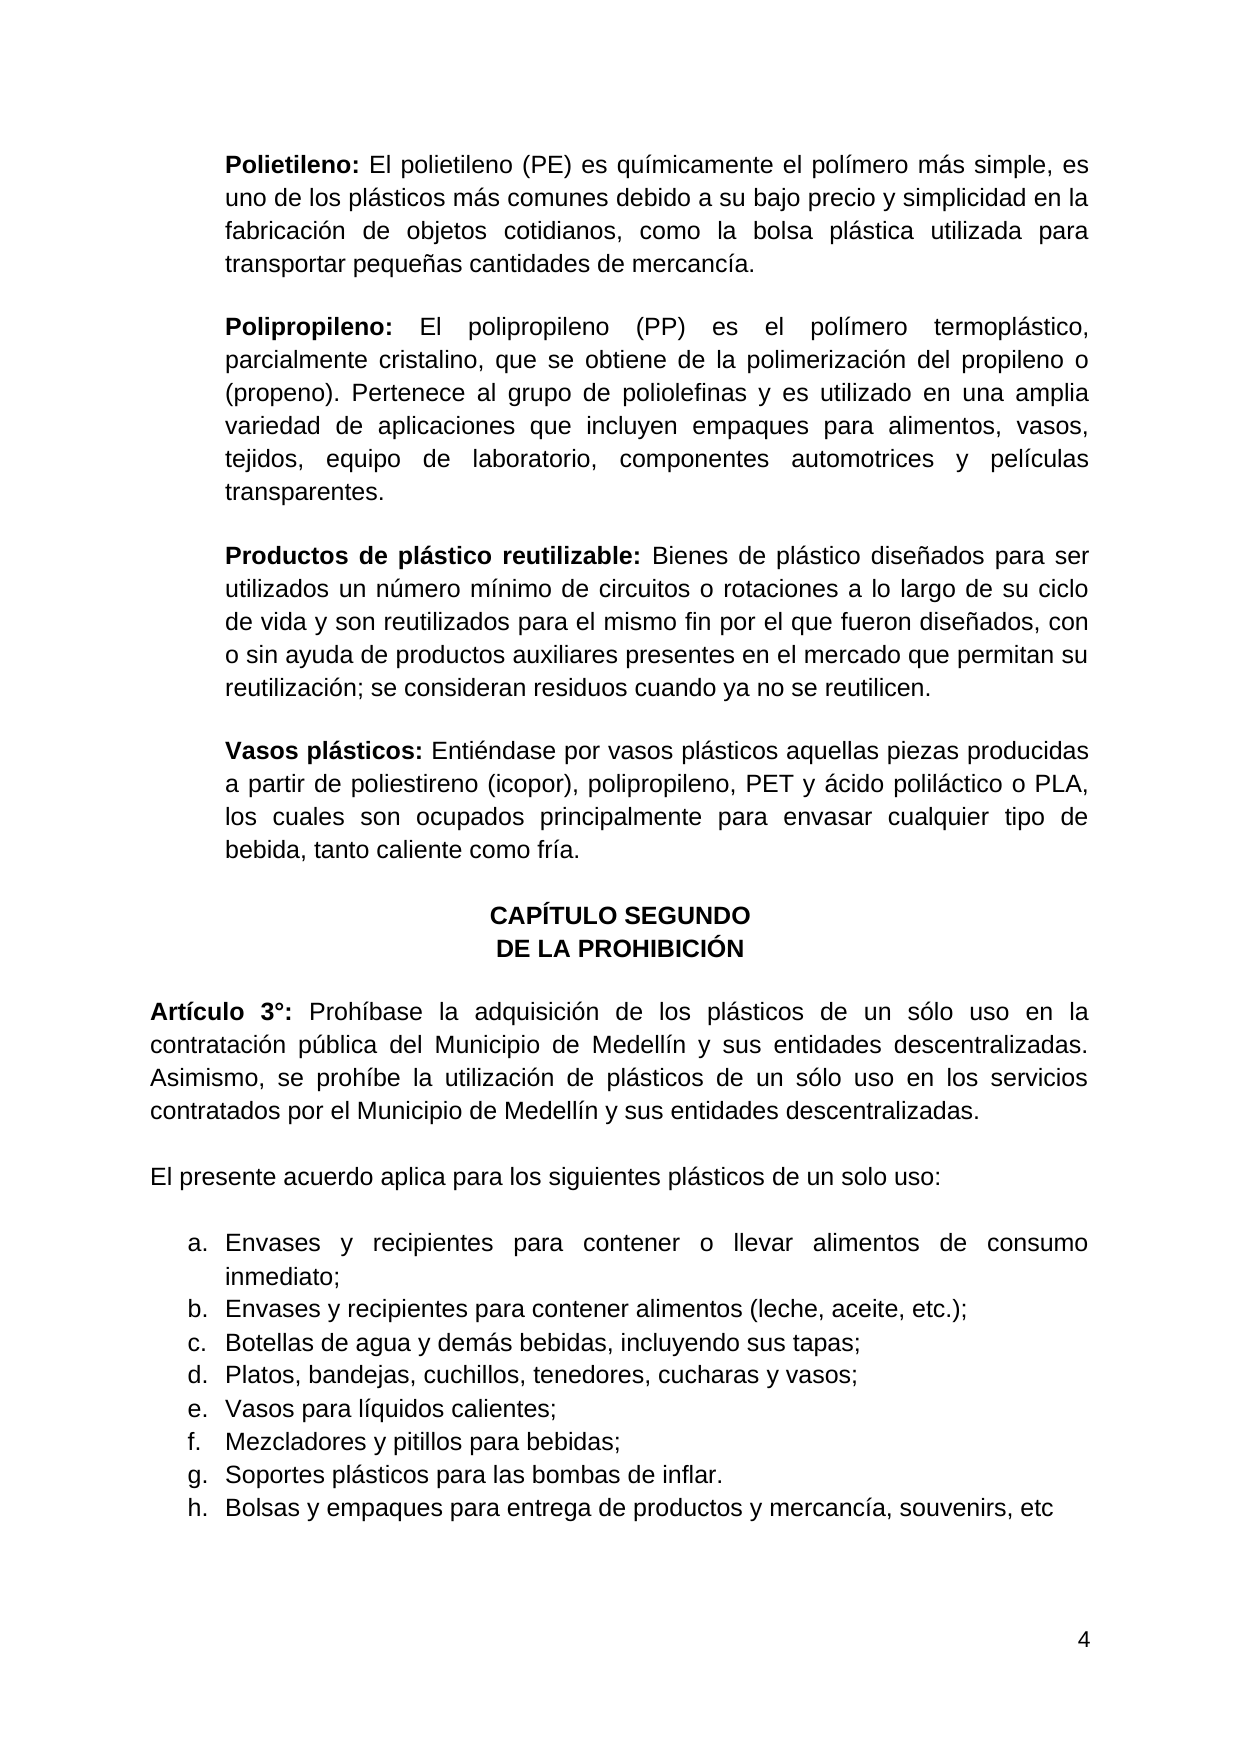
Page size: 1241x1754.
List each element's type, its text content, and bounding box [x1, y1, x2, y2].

list Botellas de agua y demás bebidas, incluyendo sus tapas; [187, 1327, 1090, 1356]
text El presente acuerdo aplica para los siguientes plásticos de un solo uso: [150, 1162, 1090, 1191]
text Vasos plásticos: Entiéndase por vasos plásticos aquellas piezas producidas a partir de poliestireno (icopor), polipropileno, PET y ácido poliláctico o PLA, los cuales son ocupados principalmente para envasar cualquier tipo de bebida, tanto caliente como fría. [225, 736, 1090, 864]
text DE LA PROHIBICIÓN [150, 934, 1090, 963]
text Polipropileno: El polipropileno (PP) es el polímero termoplástico, parcialmente cristalino, que se obtiene de la polimerización del propileno o (propeno). Pertenece al grupo de poliolefinas y es utilizado en una amplia variedad de aplicaciones que incluyen empaques para alimentos, vasos, tejidos, equipo de laboratorio, componentes automotrices y películas transparentes. [225, 312, 1090, 506]
text Artículo 3°: Prohíbase la adquisición de los plásticos de un sólo uso en la contratación pública del Municipio de Medellín y sus entidades descentralizadas. Asimismo, se prohíbe la utilización de plásticos de un sólo uso en los servicios contratados por el Municipio de Medellín y sus entidades descentralizadas. [150, 997, 1090, 1125]
list Mezcladores y pitillos para bebidas; [187, 1427, 1090, 1455]
list Bolsas y empaques para entrega de productos y mercancía, souvenirs, etc [187, 1493, 1090, 1521]
text Polietileno: El polietileno (PE) es químicamente el polímero más simple, es uno de los plásticos más comunes debido a su bajo precio y simplicidad en la fabricación de objetos cotidianos, como la bolsa plástica utilizada para transportar pequeñas cantidades de mercancía. [225, 150, 1090, 278]
text Productos de plástico reutilizable: Bienes de plástico diseñados para ser utilizados un número mínimo de circuitos o rotaciones a lo largo de su ciclo de vida y son reutilizados para el mismo fin por el que fueron diseñados, con o sin ayuda de productos auxiliares presentes en el mercado que permitan su reutilización; se consideran residuos cuando ya no se reutilicen. [225, 541, 1090, 701]
list Soportes plásticos para las bombas de inflar. [187, 1459, 1090, 1488]
list Platos, bandejas, cuchillos, tenedores, cucharas y vasos; [187, 1361, 1090, 1389]
list Envases y recipientes para contener alimentos (leche, aceite, etc.); [187, 1294, 1090, 1323]
list Envases y recipientes para contener o llevar alimentos de consumo inmediato; [187, 1228, 1090, 1290]
text CAPÍTULO SEGUNDO [150, 901, 1090, 930]
list Vasos para líquidos calientes; [187, 1393, 1090, 1422]
